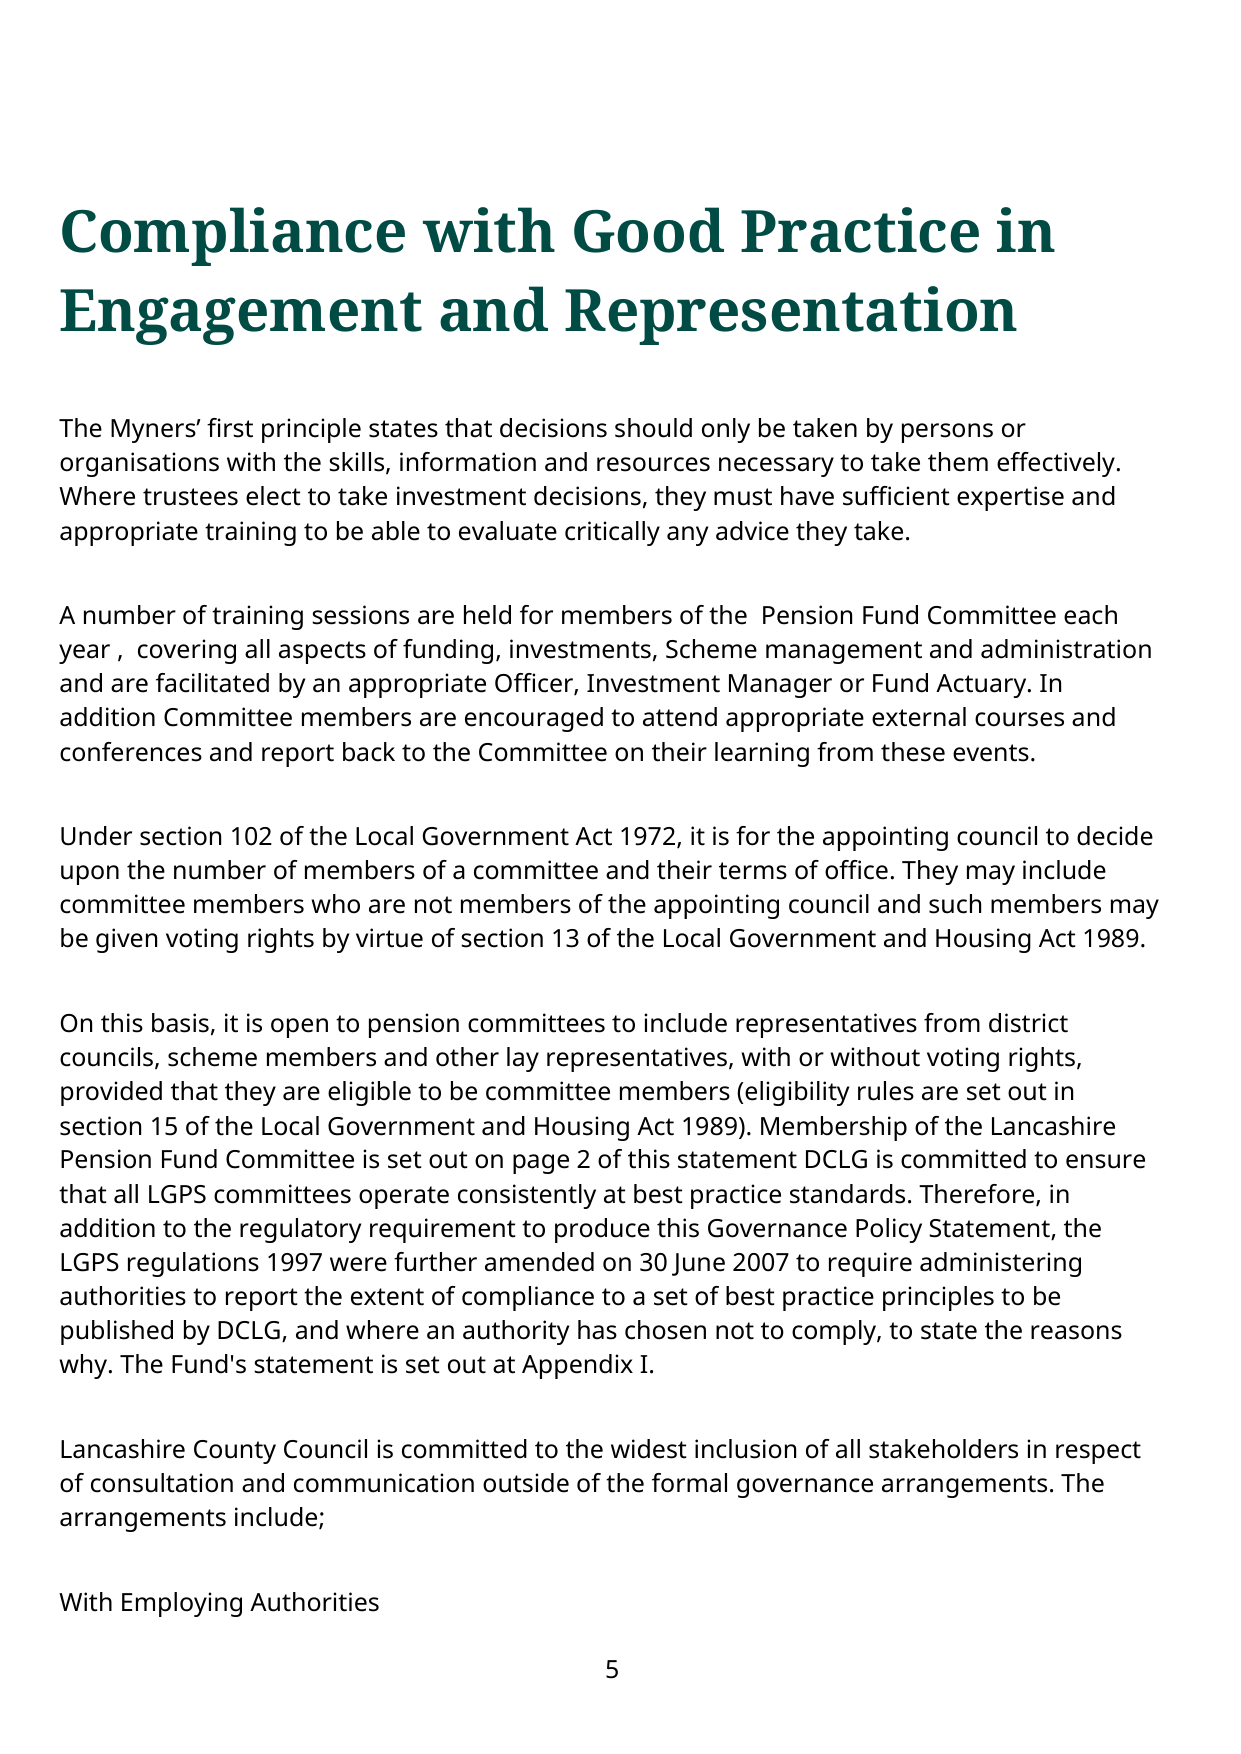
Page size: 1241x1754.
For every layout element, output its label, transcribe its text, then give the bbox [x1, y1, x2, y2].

text On this basis, it is open to pension committees to include representatives from district councils, scheme members and other lay representatives, with or without voting rights, provided that they are eligible to be committee members (eligibility rules are set out in section 15 of the Local Government and Housing Act 1989). Membership of the Lancashire Pension Fund Committee is set out on page 2 of this statement DCLG is committed to ensure that all LGPS committees operate consistently at best practice standards. Therefore, in addition to the regulatory requirement to produce this Governance Policy Statement, the LGPS regulations 1997 were further amended on 30 June 2007 to require administering authorities to report the extent of compliance to a set of best practice principles to be published by DCLG, and where an authority has chosen not to comply, to state the reasons why. The Fund's statement is set out at Appendix I. [59, 1006, 1165, 1381]
text The Myners’ first principle states that decisions should only be taken by persons or organisations with the skills, information and resources necessary to take them effectively. Where trustees elect to take investment decisions, they must have sufficient expertise and appropriate training to be able to evaluate critically any advice they take. [59, 411, 1165, 547]
text A number of training sessions are held for members of the Pension Fund Committee each year , covering all aspects of funding, investments, Scheme management and administration and are facilitated by an appropriate Officer, Investment Manager or Fund Actuary. In addition Committee members are encouraged to attend appropriate external courses and conferences and report back to the Committee on their learning from these events. [59, 598, 1165, 768]
subtitle Compliance with Good Practice in Engagement and Representation [59, 189, 1165, 348]
text Lancashire County Council is committed to the widest inclusion of all stakeholders in respect of consultation and communication outside of the formal governance arrangements. The arrangements include; [59, 1431, 1165, 1533]
text With Employing Authorities [59, 1584, 1165, 1618]
text Under section 102 of the Local Government Act 1972, it is for the appointing council to decide upon the number of members of a committee and their terms of office. They may include committee members who are not members of the appointing council and such members may be given voting rights by virtue of section 13 of the Local Government and Housing Act 1989. [59, 819, 1165, 955]
